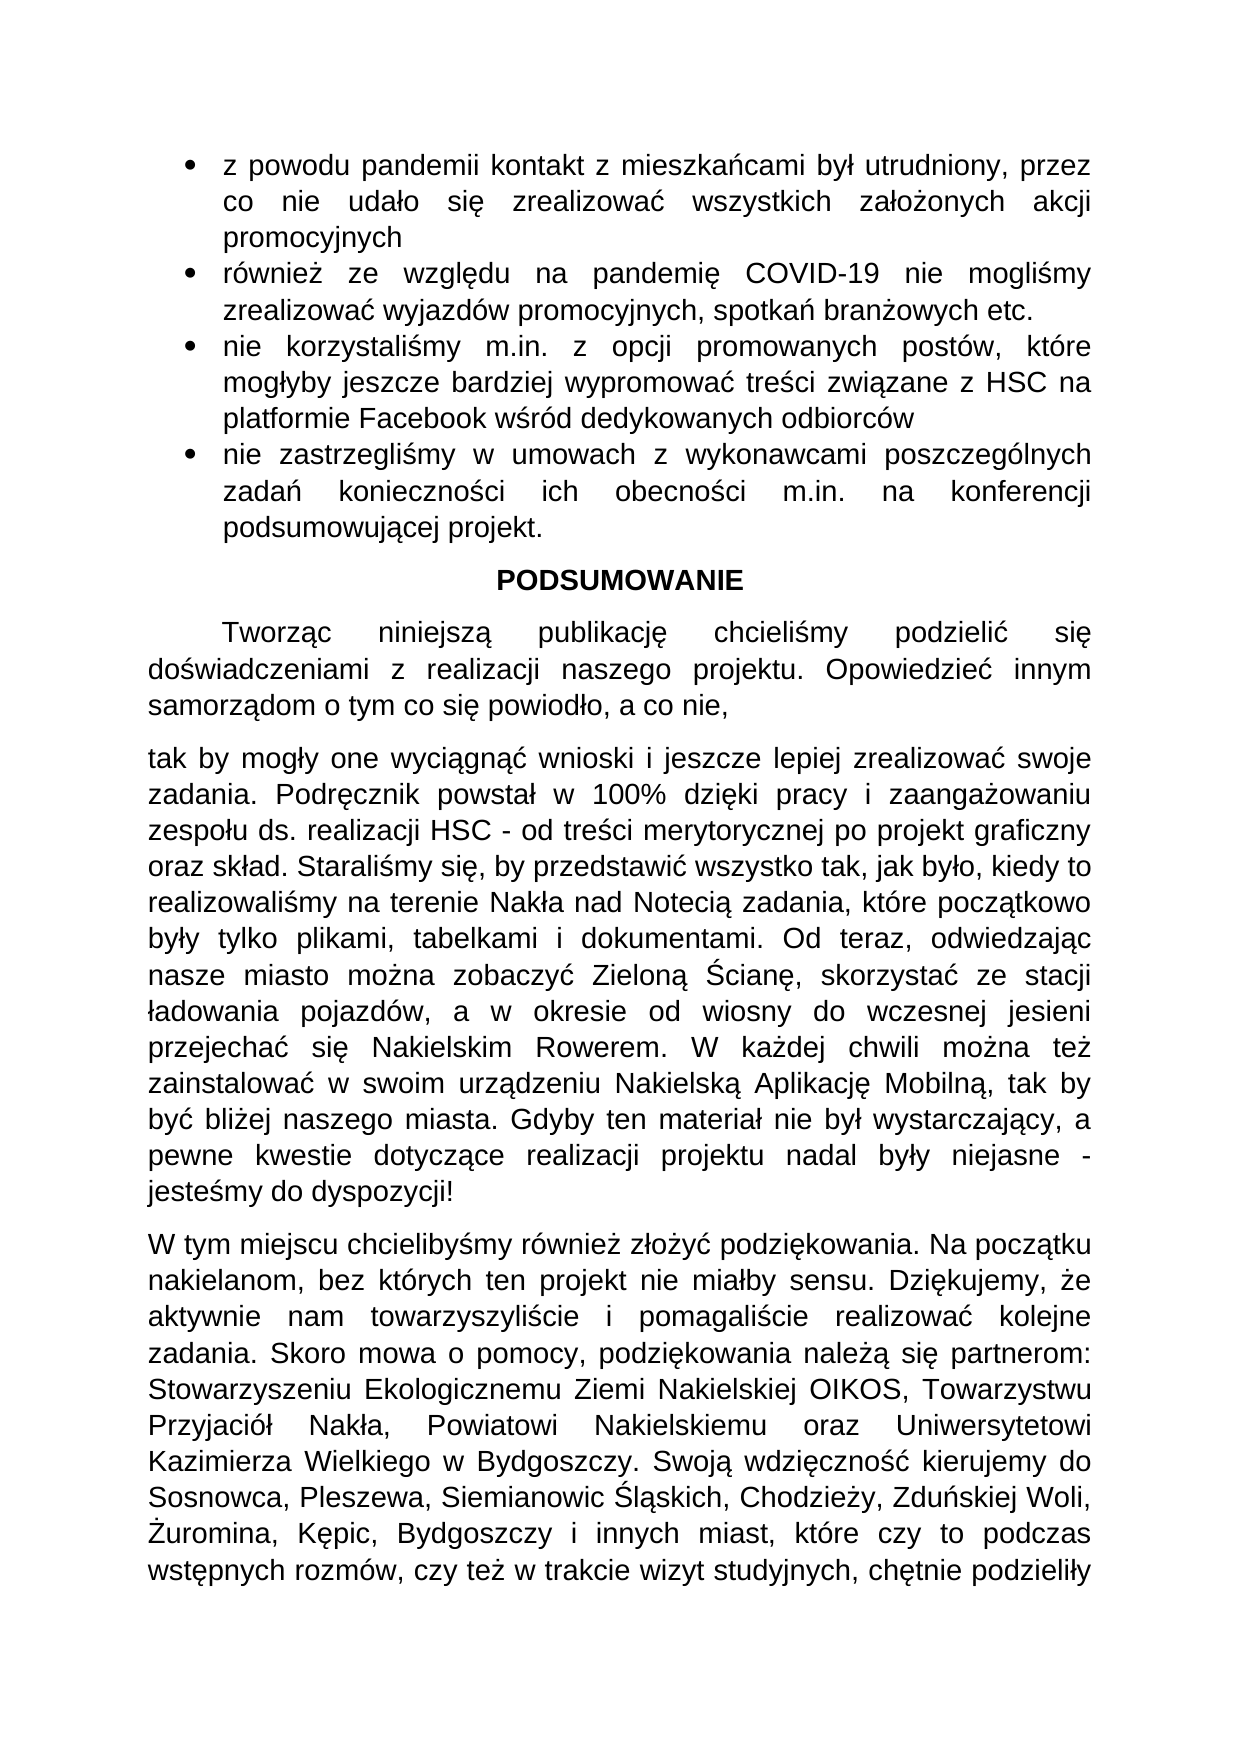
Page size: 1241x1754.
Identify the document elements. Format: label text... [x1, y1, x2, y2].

list z powodu pandemii kontakt z mieszkańcami był utrudniony, przez co nie udało się zrealizować wszystkich założonych akcji promocyjnych [185, 148, 1093, 254]
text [148, 1227, 1093, 1586]
list nie korzystaliśmy m.in. z opcji promowanych postów, które mogłyby jeszcze bardziej wypromować treści związane z HSC na platformie Facebook wśród dedykowanych odbiorców [185, 329, 1093, 435]
list również ze względu na pandemię COVID-19 nie mogliśmy zrealizować wyjazdów promocyjnych, spotkań branżowych etc. [185, 256, 1093, 326]
text tak by mogły one wyciągnąć wnioski i jeszcze lepiej zrealizować swoje zadania. Podręcznik powstał w 100% dzięki pracy i zaangażowaniu zespołu ds. realizacji HSC - od treści merytorycznej po projekt graficzny oraz skład. Staraliśmy się, by przedstawić wszystko tak, jak było, kiedy to realizowaliśmy na terenie Nakła nad Notecią zadania, które początkowo były tylko plikami, tabelkami i dokumentami. Od teraz, odwiedzając nasze miasto można zobaczyć Zieloną Ścianę, skorzystać ze stacji ładowania pojazdów, a w okresie od wiosny do wczesnej jesieni przejechać się Nakielskim Rowerem. W każdej chwili można też zainstalować w swoim urządzeniu Nakielską Aplikację Mobilną, tak by być bliżej naszego miasta. Gdyby ten materiał nie był wystarczający, a pewne kwestie dotyczące realizacji projektu nadal były niejasne - jesteśmy do dyspozycji! [148, 741, 1093, 1208]
text Tworząc niniejszą publikację chcieliśmy podzielić się doświadczeniami z realizacji naszego projektu. Opowiedzieć innym samorządom o tym co się powiodło, a co nie, [148, 616, 1093, 721]
list nie zastrzegliśmy w umowach z wykonawcami poszczególnych zadań konieczności ich obecności m.in. na konferencji podsumowującej projekt. [185, 437, 1093, 543]
text PODSUMOWANIE [148, 563, 1093, 596]
